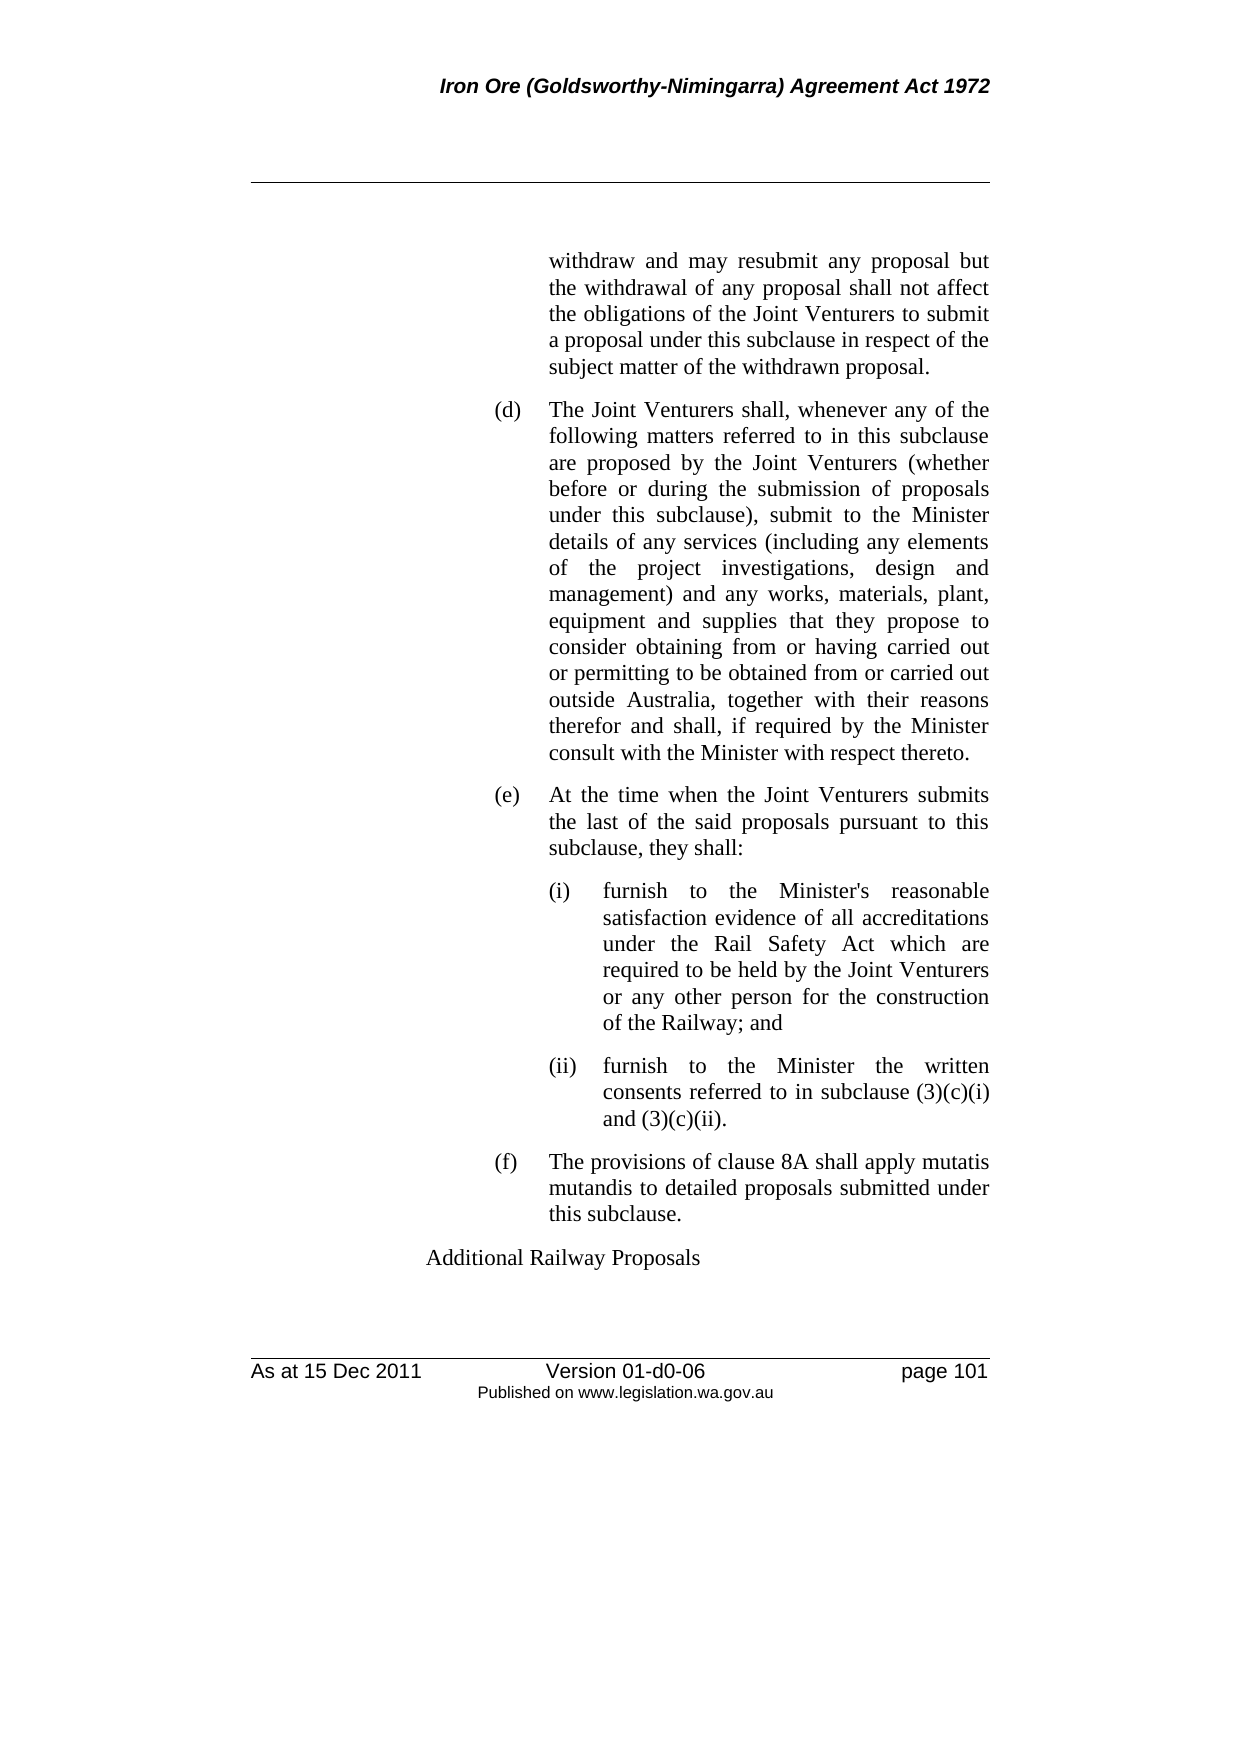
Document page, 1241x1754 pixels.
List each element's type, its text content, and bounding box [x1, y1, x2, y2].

text (e) At the time when the Joint Venturers submits the last of the said proposals pursuant to this subclause, they shall: [494, 782, 990, 861]
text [494, 247, 990, 379]
text (d) The Joint Venturers shall, whenever any of the following matters referred to in this subclause are proposed by the Joint Venturers (whether before or during the submission of proposals under this subclause), submit to the Minister details of any services (including any elements of the project investigations, design and management) and any works, materials, plant, equipment and supplies that they propose to consider obtaining from or having carried out or permitting to be obtained from or carried out outside Australia, together with their reasons therefor and shall, if required by the Minister consult with the Minister with respect thereto. [494, 396, 990, 765]
text (i) furnish to the Minister's reasonable satisfaction evidence of all accreditations under the Rail Safety Act which are required to be held by the Joint Venturers or any other person for the construction of the Railway; and [548, 877, 990, 1035]
text (f) The provisions of clause 8A shall apply mutatis mutandis to detailed proposals submitted under this subclause. [494, 1148, 990, 1227]
text (ii) furnish to the Minister the written consents referred to in subclause (3)(c)(i) and (3)(c)(ii). [548, 1052, 990, 1131]
text Additional Railway Proposals [426, 1243, 990, 1270]
